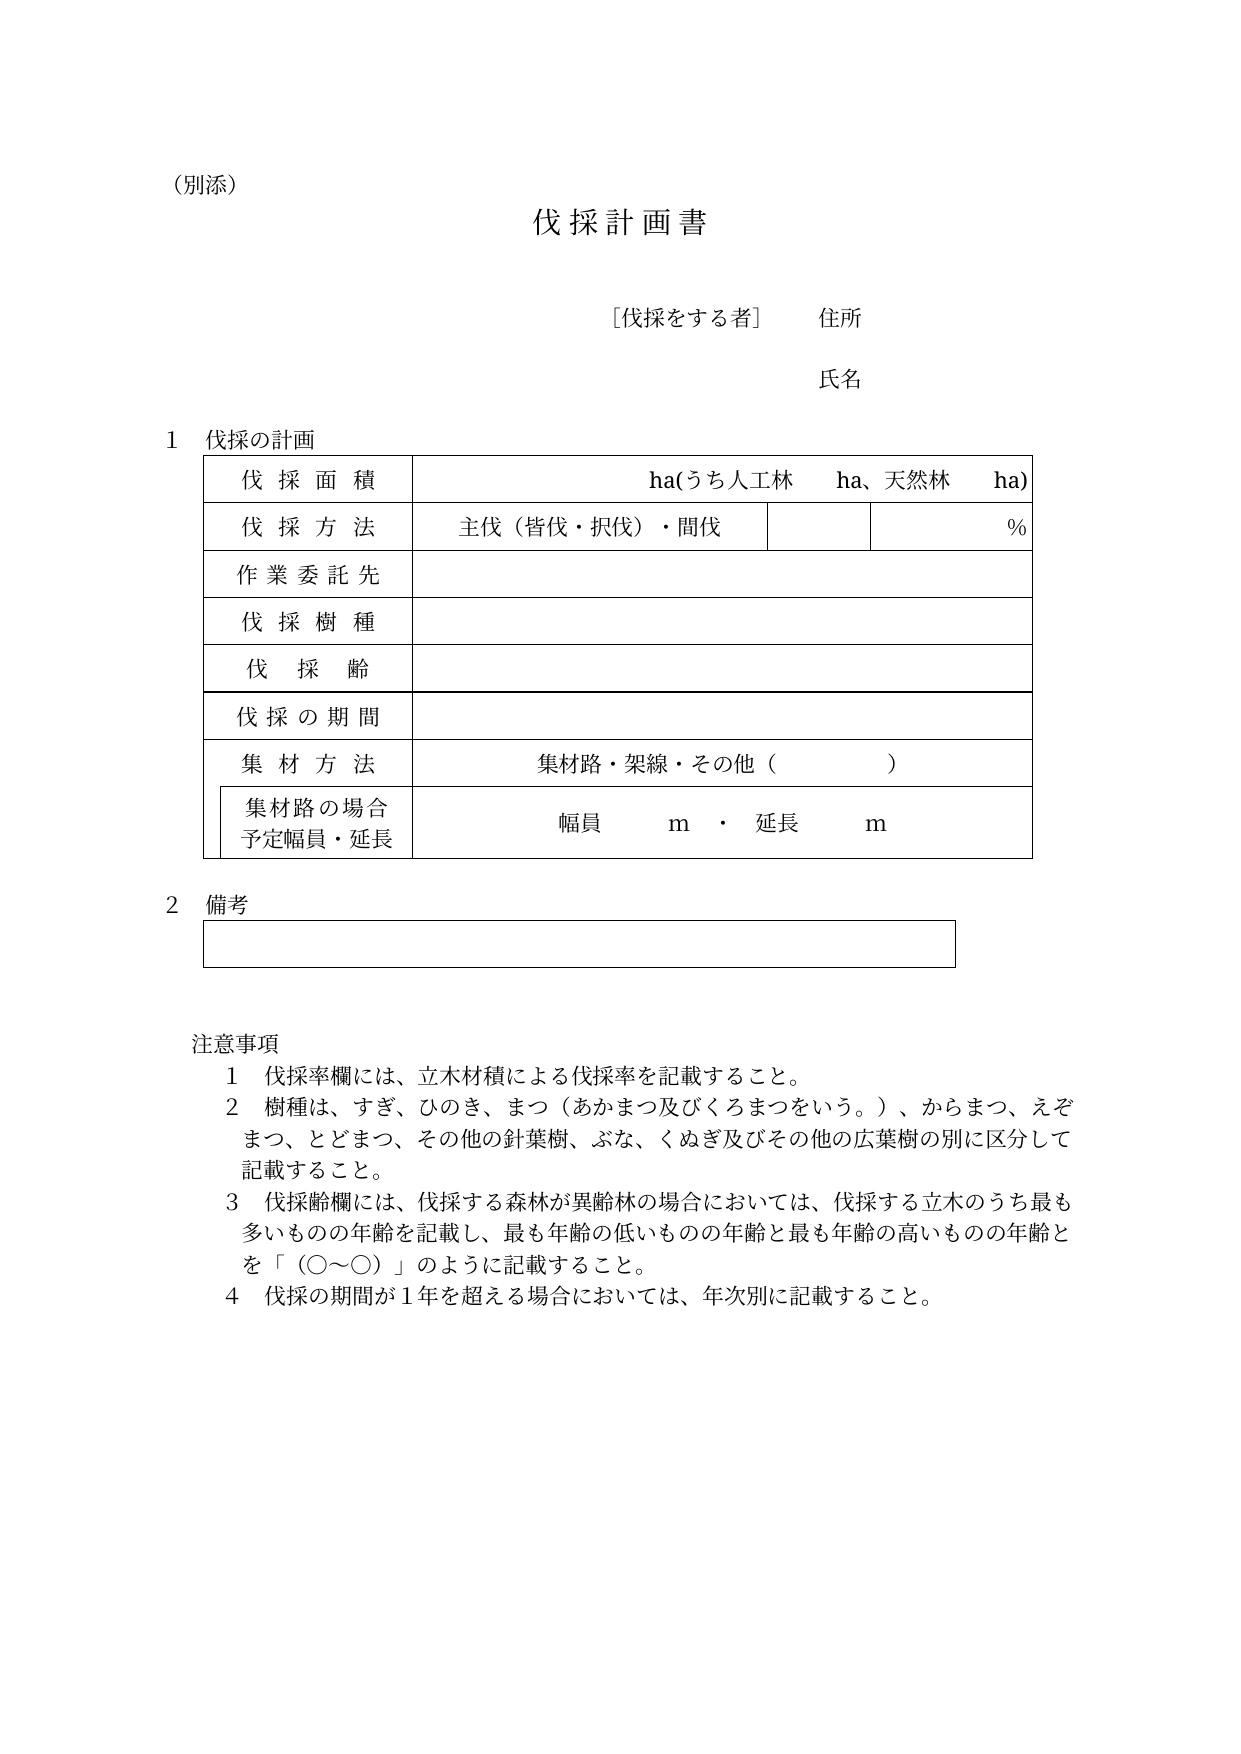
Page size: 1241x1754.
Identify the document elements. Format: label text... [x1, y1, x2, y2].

table_cell [768, 503, 870, 549]
text １ 伐採率欄には、立木材積による伐採率を記載すること。 [221, 1059, 1079, 1091]
table_cell 幅員 ｍ ・ 延長 ｍ [413, 787, 1032, 857]
table_cell 伐採方法 [204, 503, 412, 549]
text ２ 備考 [162, 888, 1079, 920]
text ４ 伐採の期間が１年を超える場合においては、年次別に記載すること。 [221, 1279, 1079, 1311]
table_cell [413, 693, 1032, 739]
table_cell [413, 645, 1032, 691]
table_cell 伐採の期間 [204, 693, 412, 739]
text 伐 採 計 画 書 [162, 199, 1079, 241]
text ２ 樹種は、すぎ、ひのき、まつ（あかまつ及びくろまつをいう。）、からまつ、えぞまつ、とどまつ、その他の針葉樹、ぶな、くぬぎ及びその他の広葉樹の別に区分して記載すること。 [221, 1091, 1079, 1185]
table_header [204, 921, 955, 967]
text １ 伐採の計画 [162, 423, 1079, 455]
table_header 伐採面積 [204, 456, 412, 502]
table_cell 主伐（皆伐・択伐）・間伐 [413, 503, 767, 549]
table_cell [413, 551, 1032, 597]
text ［伐採をする者］ 住所 [162, 301, 1079, 332]
table_cell 作業委託先 [204, 551, 412, 597]
table_cell ％ [871, 503, 1032, 549]
text （別添） [162, 168, 1079, 199]
table_cell [413, 598, 1032, 644]
table_cell [204, 786, 220, 857]
table_cell 集材路の場合 予定幅員・延長 [221, 787, 412, 857]
table_cell 伐採齢 [204, 645, 412, 691]
table_cell 伐採樹種 [204, 598, 412, 644]
text ３ 伐採齢欄には、伐採する森林が異齢林の場合においては、伐採する立木のうち最も多いものの年齢を記載し、最も年齢の低いものの年齢と最も年齢の高いものの年齢とを「（○～○）」のように記載すること。 [221, 1185, 1079, 1279]
text 注意事項 [191, 1028, 1079, 1059]
table_cell 集材路・架線・その他（ ） [413, 740, 1032, 786]
text 氏名 [162, 362, 1079, 394]
table_cell 集材方法 [204, 740, 412, 786]
table_header ha(うち人工林 ha、天然林 ha) [413, 456, 1032, 502]
